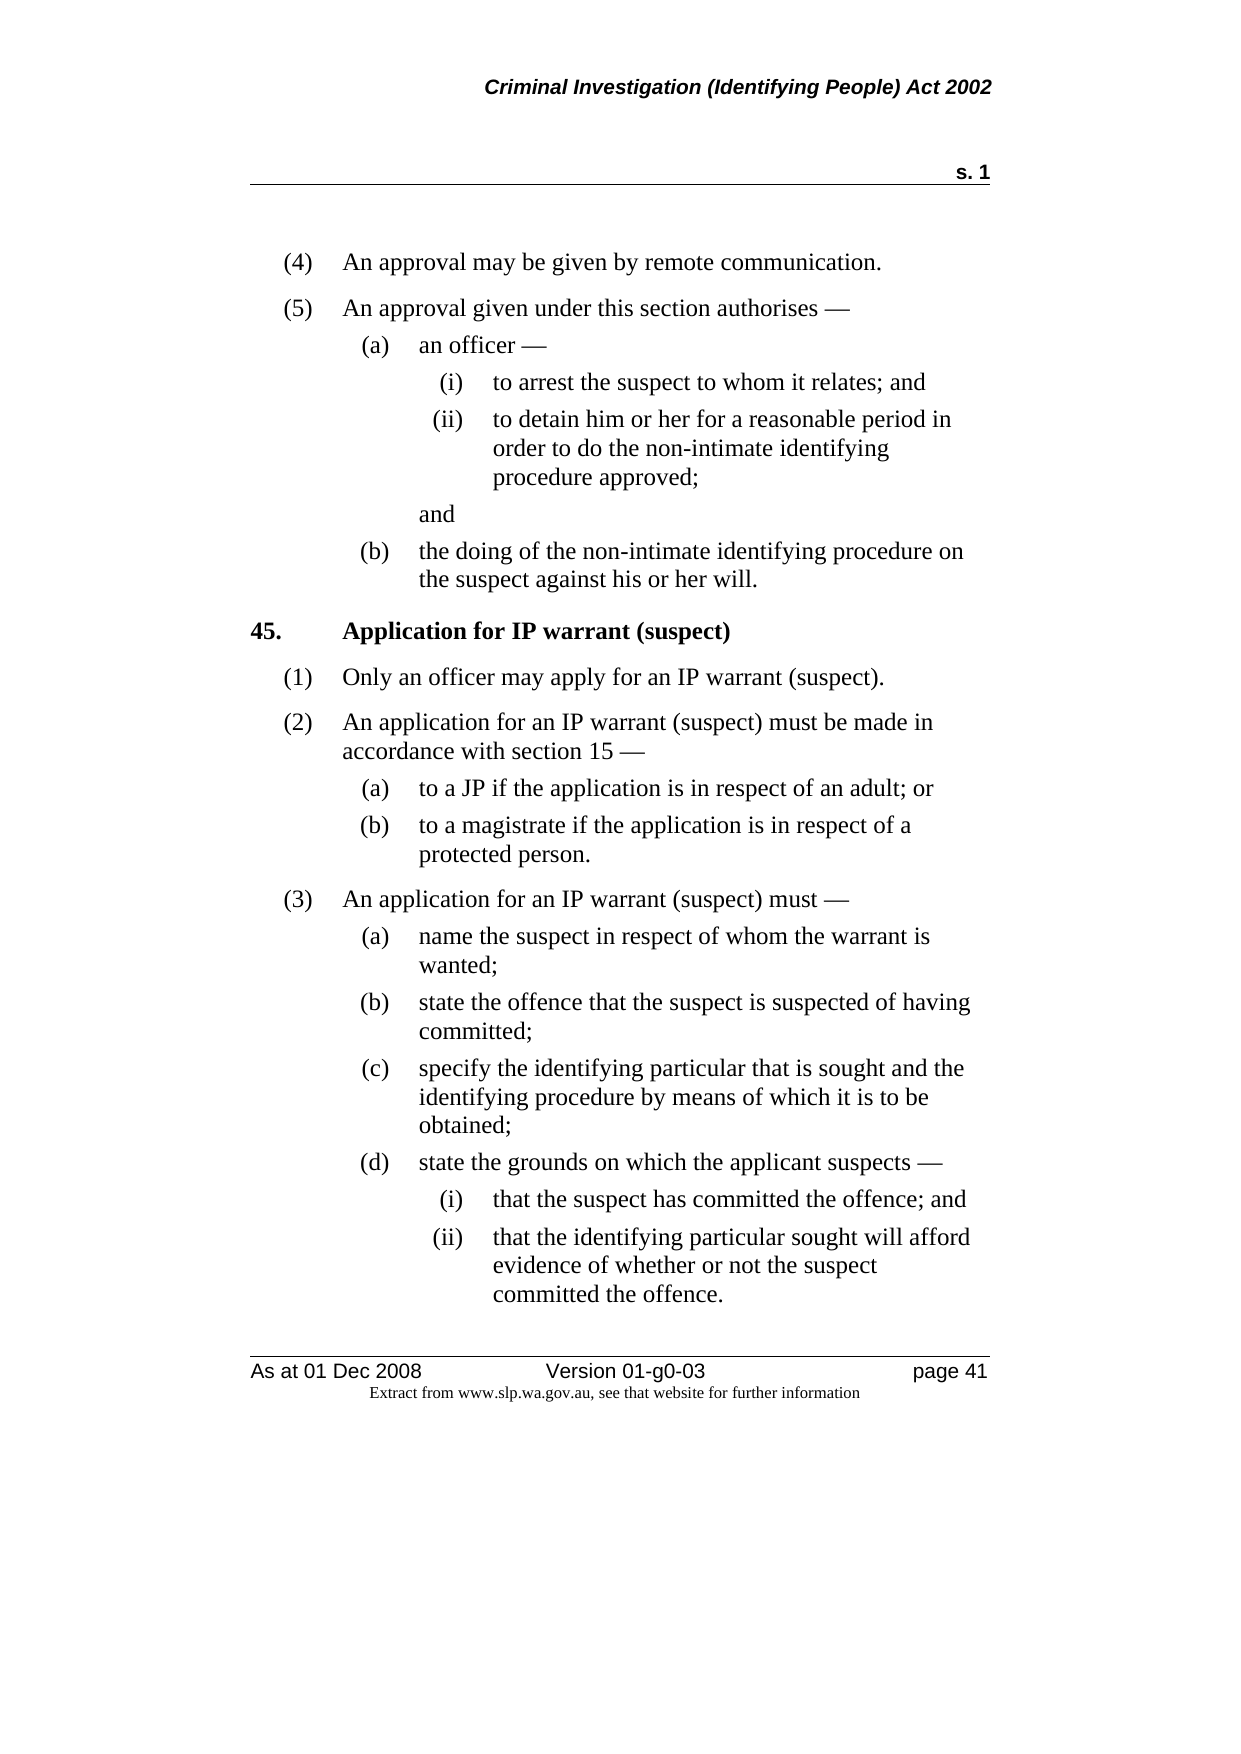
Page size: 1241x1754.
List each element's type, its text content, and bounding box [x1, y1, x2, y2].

text (a) name the suspect in respect of whom the warrant is wanted; [250, 921, 990, 979]
text (d) state the grounds on which the applicant suspects — [250, 1147, 990, 1176]
text (i) that the suspect has committed the offence; and [250, 1184, 990, 1213]
text (5) An approval given under this section authorises — [250, 293, 990, 322]
subtitle 45. Application for IP warrant (suspect) [250, 616, 990, 645]
text (c) specify the identifying particular that is sought and the identifying procedure by means of which it is to be obtained; [250, 1053, 990, 1139]
text (b) the doing of the non-intimate identifying procedure on the suspect against his or her will. [250, 536, 990, 593]
text (ii) to detain him or her for a reasonable period in order to do the non-intimate identifying procedure approved; [250, 404, 990, 490]
text (a) an officer — [250, 330, 990, 359]
text and [250, 499, 990, 527]
text (1) Only an officer may apply for an IP warrant (suspect). [250, 662, 990, 690]
text (a) to a JP if the application is in respect of an adult; or [250, 773, 990, 802]
text (4) An approval may be given by remote communication. [250, 247, 990, 276]
text (3) An application for an IP warrant (suspect) must — [250, 884, 990, 913]
text (2) An application for an IP warrant (suspect) must be made in accordance with section 15 — [250, 707, 990, 764]
text (ii) that the identifying particular sought will afford evidence of whether or not the suspect committed the offence. [250, 1222, 990, 1308]
text (i) to arrest the suspect to whom it relates; and [250, 367, 990, 396]
text (b) state the offence that the suspect is suspected of having committed; [250, 987, 990, 1044]
text (b) to a magistrate if the application is in respect of a protected person. [250, 810, 990, 867]
